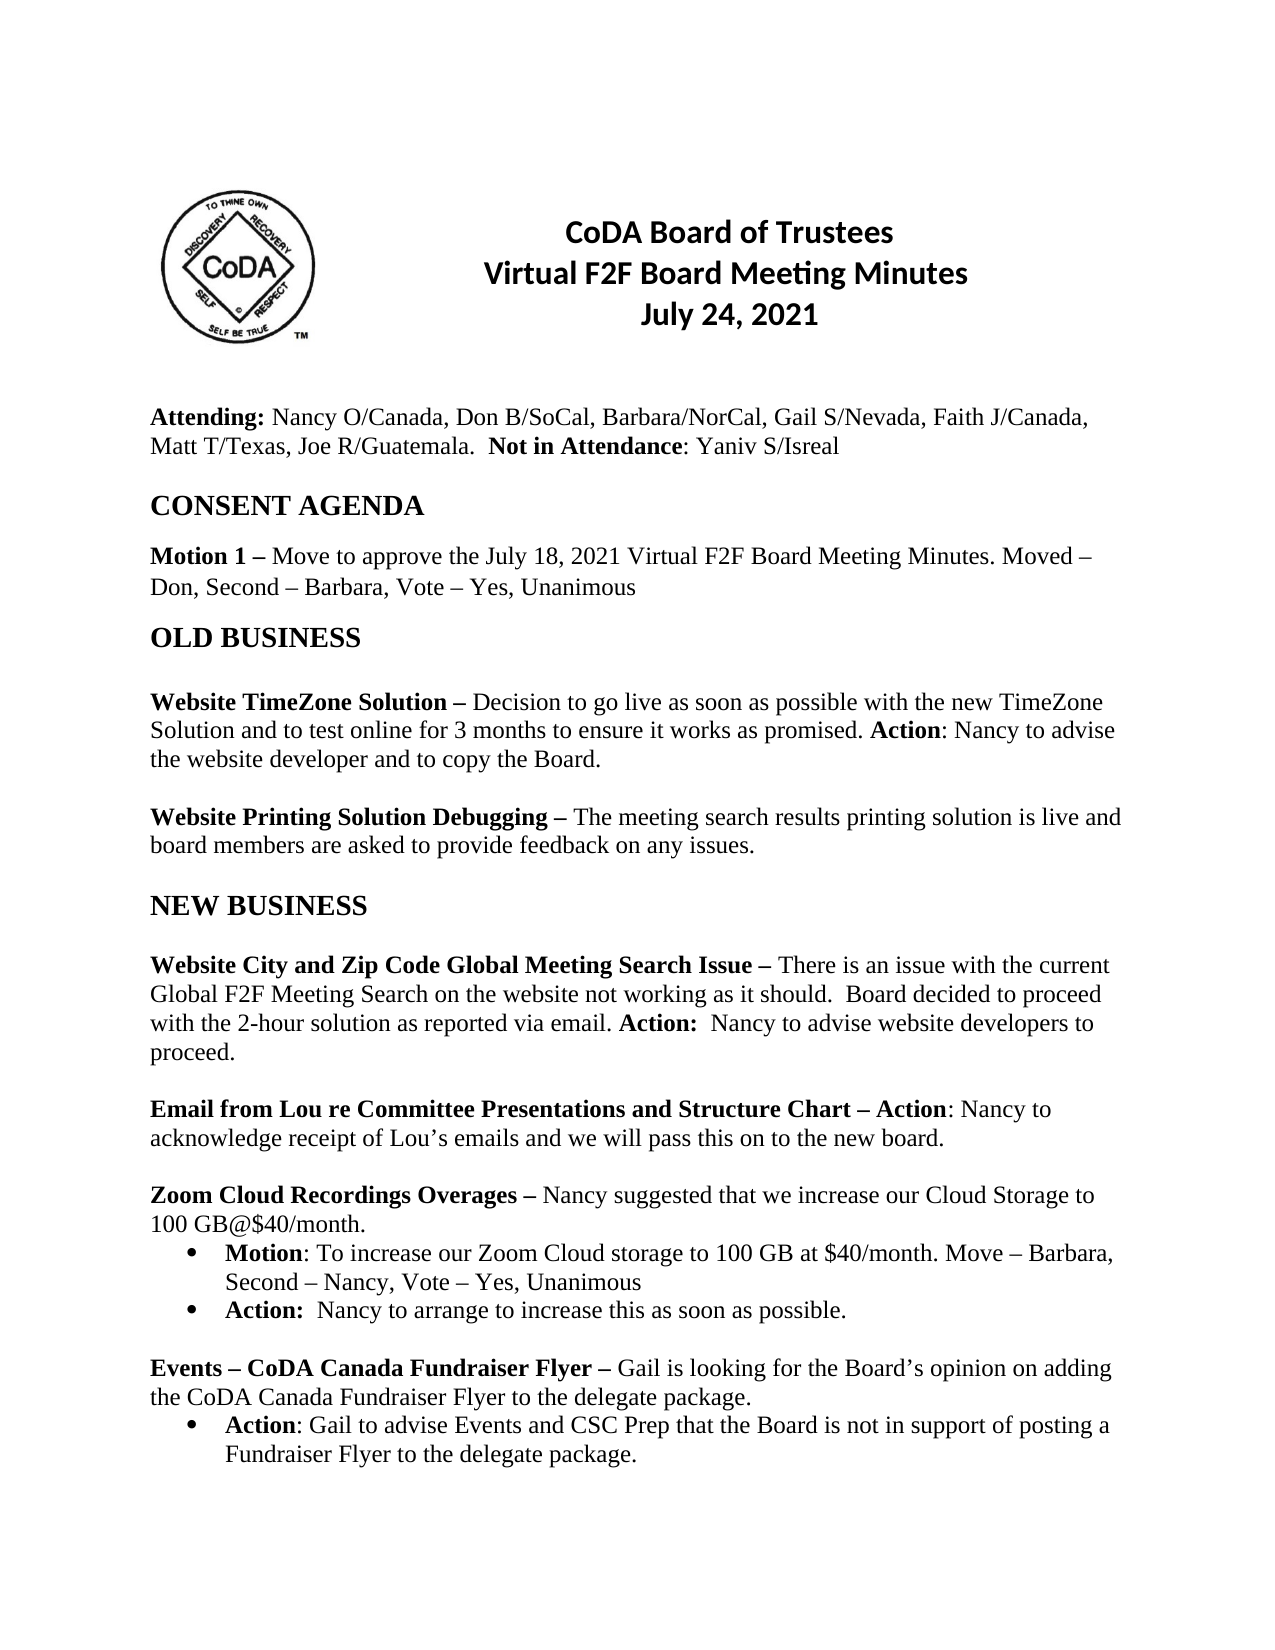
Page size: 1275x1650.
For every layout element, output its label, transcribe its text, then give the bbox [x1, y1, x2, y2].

text Website TimeZone Solution – Decision to go live as soon as possible with the new TimeZone Solution and to test online for 3 months to ensure it works as promised. Action: Nancy to advise the website developer and to copy the Board. [150, 687, 1125, 773]
text Email from Lou re Committee Presentations and Structure Chart – Action: Nancy to acknowledge receipt of Lou’s emails and we will pass this on to the new board. [150, 1094, 1125, 1152]
text Website Printing Solution Debugging – The meeting search results printing solution is live and board members are asked to provide feedback on any issues. [150, 802, 1125, 859]
text Zoom Cloud Recordings Overages – Nancy suggested that we increase our Cloud Storage to 100 GB@$40/month. [150, 1180, 1125, 1238]
text OLD BUSINESS [150, 620, 1125, 653]
list Action: Gail to advise Events and CSC Prep that the Board is not in support of posting a Fundraiser Flyer to the delegate package. [187, 1410, 1125, 1468]
text Virtual F2F Board Meeting Minutes July 24, 2021 [316, 252, 1125, 333]
text CONSENT AGENDA [150, 488, 1125, 522]
text Website City and Zip Code Global Meeting Search Issue – There is an issue with the current Global F2F Meeting Search on the website not working as it should. Board decided to proceed with the 2-hour solution as reported via email. Action: Nancy to advise website developers to proceed. [150, 950, 1125, 1065]
list Motion: To increase our Zoom Cloud storage to 100 GB at $40/month. Move – Barbara, Second – Nancy, Vote – Yes, Unanimous [187, 1238, 1125, 1295]
text Motion 1 – Move to approve the July 18, 2021 Virtual F2F Board Meeting Minutes. Moved – Don, Second – Barbara, Vote – Yes, Unanimous [150, 541, 1125, 601]
text Attending: Nancy O/Canada, Don B/SoCal, Barbara/NorCal, Gail S/Nevada, Faith J/Canada, Matt T/Texas, Joe R/Guatemala. Not in Attendance: Yaniv S/Isreal [150, 402, 1125, 459]
text Events – CoDA Canada Fundraiser Flyer – Gail is looking for the Board’s opinion on adding the CoDA Canada Fundraiser Flyer to the delegate package. [150, 1353, 1125, 1410]
text NEW BUSINESS [150, 888, 1125, 922]
text CoDA Board of Trustees [316, 211, 1125, 252]
list Action: Nancy to arrange to increase this as soon as possible. [187, 1295, 1125, 1324]
picture [150, 177, 316, 349]
